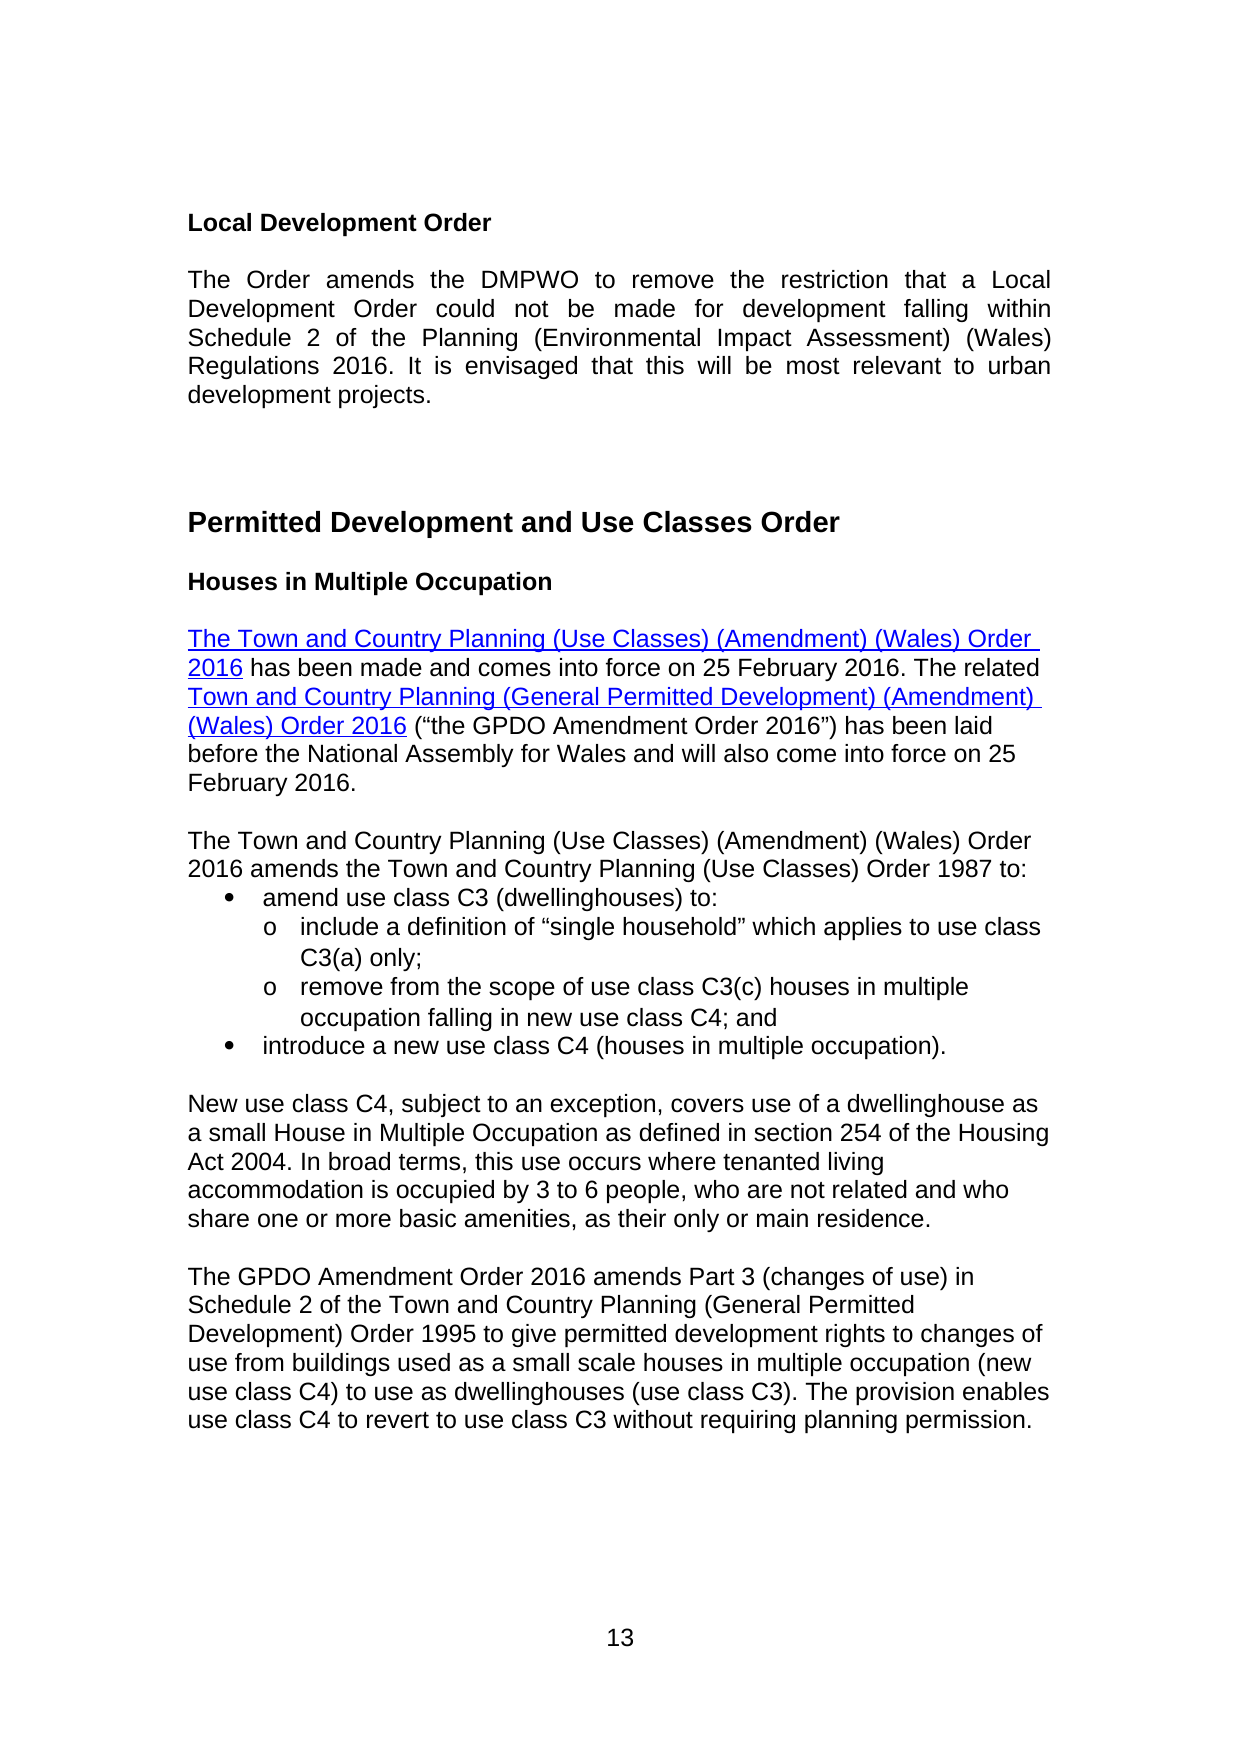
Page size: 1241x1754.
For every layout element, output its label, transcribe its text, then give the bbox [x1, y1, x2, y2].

list introduce a new use class C4 (houses in multiple occupation). [225, 1031, 1053, 1060]
text The Town and Country Planning (Use Classes) (Amendment) (Wales) Order 2016 has been made and comes into force on 25 February 2016. The related Town and Country Planning (General Permitted Development) (Amendment) (Wales) Order 2016 (“the GPDO Amendment Order 2016”) has been laid before the National Assembly for Wales and will also come into force on 25 February 2016. [187, 624, 1053, 797]
text The Town and Country Planning (Use Classes) (Amendment) (Wales) Order 2016 amends the Town and Country Planning (Use Classes) Order 1987 to: [187, 826, 1053, 883]
text Permitted Development and Use Classes Order [187, 504, 1053, 538]
list include a definition of “single household” which applies to use class C3(a) only; [262, 912, 1053, 972]
text New use class C4, subject to an exception, covers use of a dwellinghouse as a small House in Multiple Occupation as defined in section 254 of the Housing Act 2004. In broad terms, this use occurs where tenanted living accommodation is occupied by 3 to 6 people, who are not related and who share one or more basic amenities, as their only or main residence. [187, 1089, 1053, 1233]
text Houses in Multiple Occupation [187, 567, 1053, 596]
text Local Development Order [187, 207, 1053, 236]
list remove from the scope of use class C3(c) houses in multiple occupation falling in new use class C4; and [262, 972, 1053, 1031]
text The GPDO Amendment Order 2016 amends Part 3 (changes of use) in Schedule 2 of the Town and Country Planning (General Permitted Development) Order 1995 to give permitted development rights to changes of use from buildings used as a small scale houses in multiple occupation (new use class C4) to use as dwellinghouses (use class C3). The provision enables use class C4 to revert to use class C3 without requiring planning permission. [187, 1261, 1053, 1434]
list amend use class C3 (dwellinghouses) to: [225, 883, 1053, 912]
text The Order amends the DMPWO to remove the restriction that a Local Development Order could not be made for development falling within Schedule 2 of the Planning (Environmental Impact Assessment) (Wales) Regulations 2016. It is envisaged that this will be most relevant to urban development projects. [187, 265, 1053, 409]
